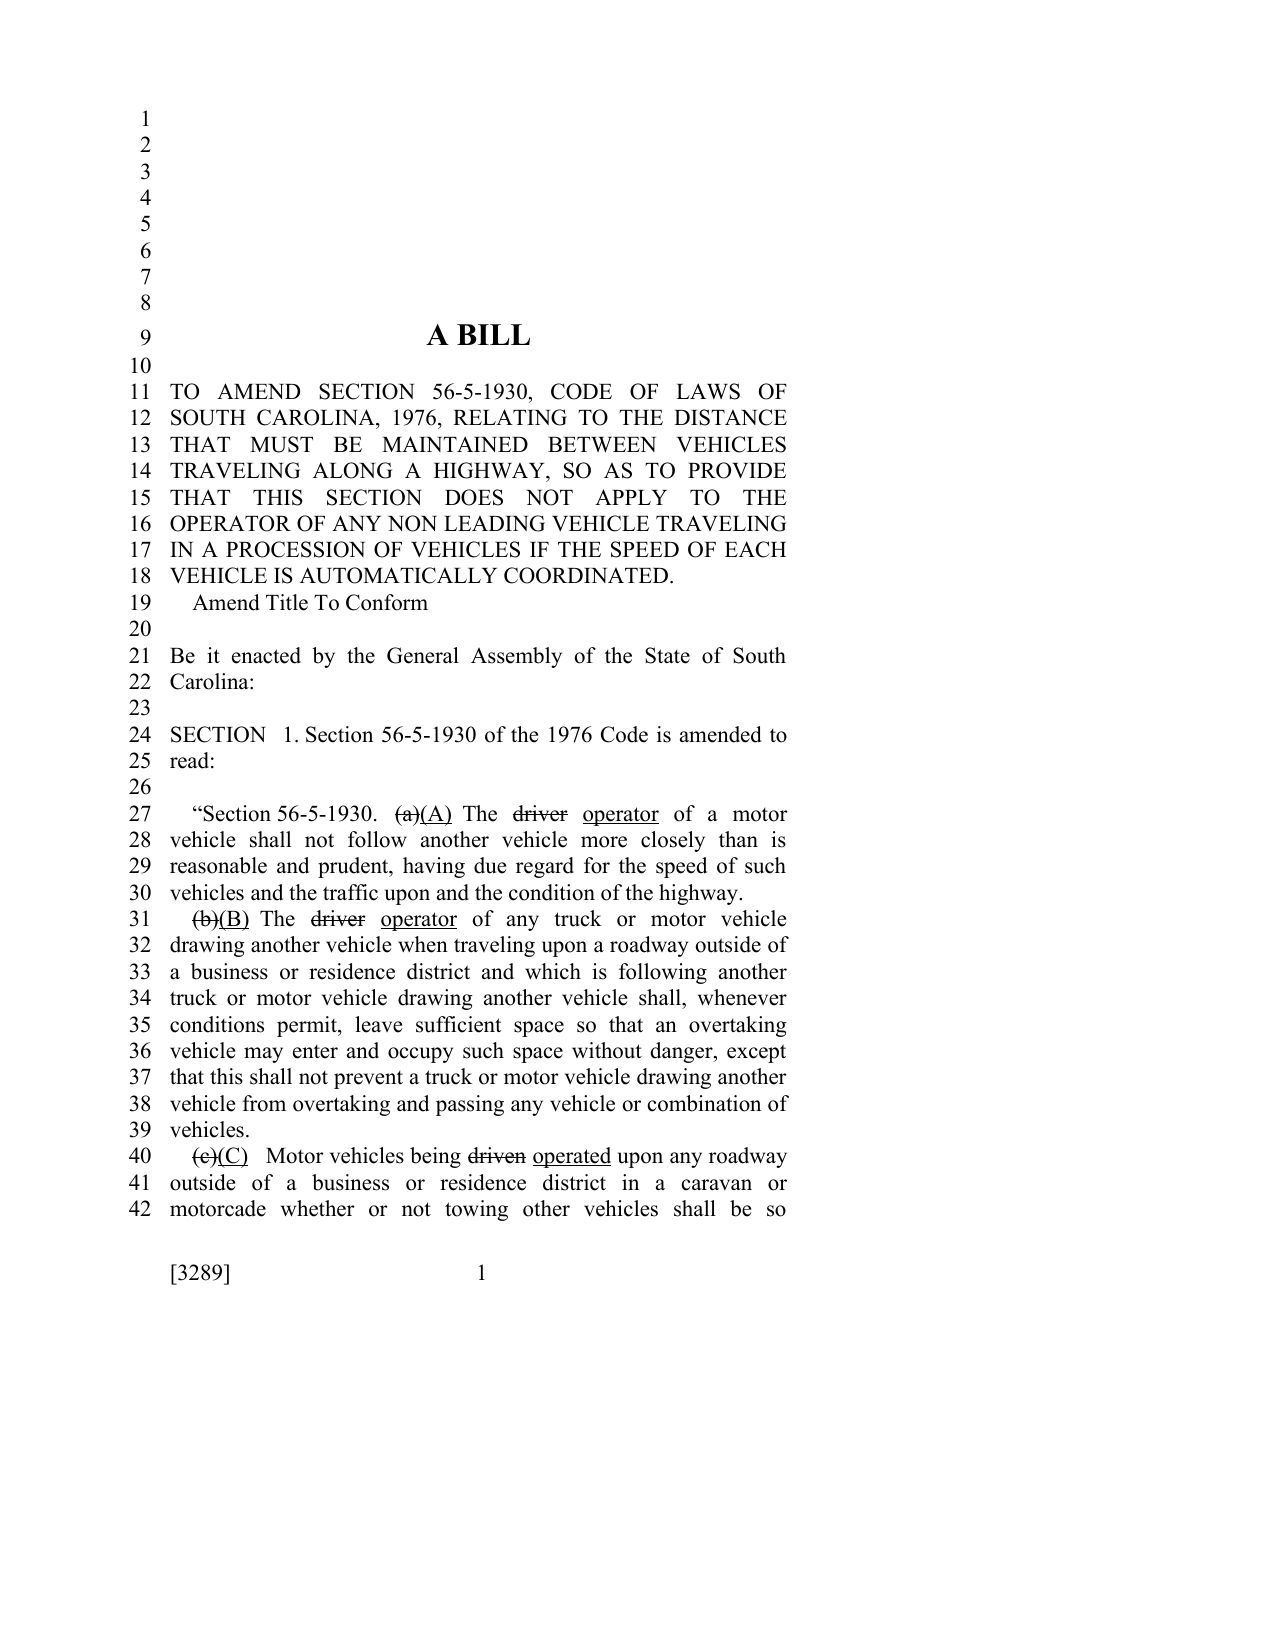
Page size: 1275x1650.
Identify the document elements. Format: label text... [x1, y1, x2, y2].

text SECTION 1. Section 56-5-1930 of the 1976 Code is amended to read: [169, 721, 787, 773]
text A BILL [169, 316, 787, 352]
text (b)(B) The driver operator of any truck or motor vehicle drawing another vehicle when traveling upon a roadway outside of a business or residence district and which is following another truck or motor vehicle drawing another vehicle shall, whenever conditions permit, leave sufficient space so that an overtaking vehicle may enter and occupy such space without danger, except that this shall not prevent a truck or motor vehicle drawing another vehicle from overtaking and passing any vehicle or combination of vehicles. [169, 905, 787, 1142]
text Be it enacted by the General Assembly of the State of South Carolina: [169, 642, 787, 694]
text “Section 56-5-1930. (a)(A) The driver operator of a motor vehicle shall not follow another vehicle more closely than is reasonable and prudent, having due regard for the speed of such vehicles and the traffic upon and the condition of the highway. [169, 800, 787, 905]
text Amend Title To Conform [169, 589, 787, 615]
text TO AMEND SECTION 56-5-1930, CODE OF LAWS OF SOUTH CAROLINA, 1976, RELATING TO THE DISTANCE THAT MUST BE MAINTAINED BETWEEN VEHICLES TRAVELING ALONG A HIGHWAY, SO AS TO PROVIDE THAT THIS SECTION DOES NOT APPLY TO THE OPERATOR OF ANY NON LEADING VEHICLE TRAVELING IN A PROCESSION OF VEHICLES IF THE SPEED OF EACH VEHICLE IS AUTOMATICALLY COORDINATED. [169, 378, 787, 589]
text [169, 1142, 787, 1221]
